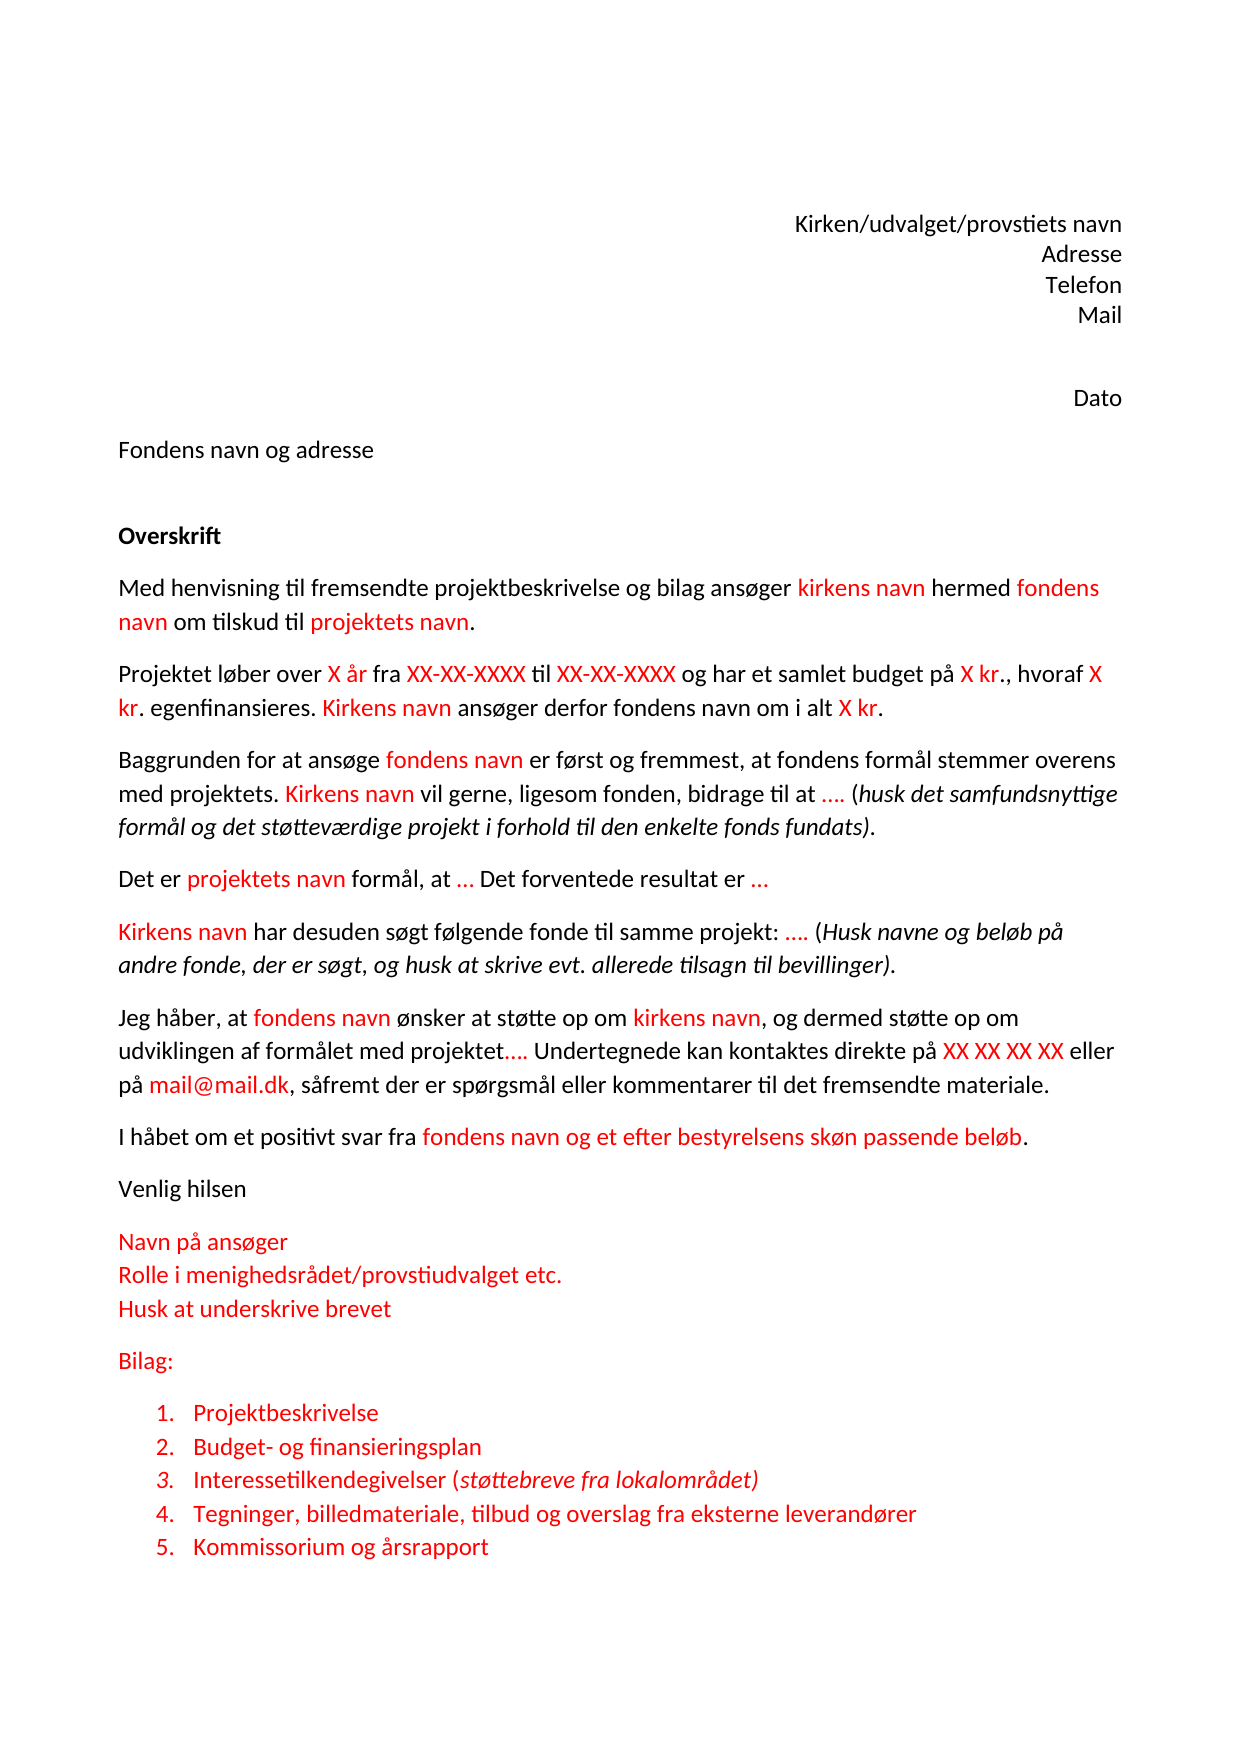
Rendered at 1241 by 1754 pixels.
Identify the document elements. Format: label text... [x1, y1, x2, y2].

list Interessetilkendegivelser (støttebreve fra lokalområdet) [156, 1464, 1122, 1495]
list Kommissorium og årsrapport [156, 1531, 1122, 1562]
text I håbet om et positivt svar fra fondens navn og et efter bestyrelsens skøn passende beløb. [118, 1121, 1122, 1152]
text Overskrift [118, 520, 1122, 551]
list Projektbeskrivelse [156, 1397, 1122, 1428]
text Bilag: [118, 1345, 1122, 1376]
text Det er projektets navn formål, at … Det forventede resultat er … [118, 863, 1122, 894]
list Tegninger, billedmateriale, tilbud og overslag fra eksterne leverandører [156, 1498, 1122, 1528]
text Med henvisning til fremsendte projektbeskrivelse og bilag ansøger kirkens navn hermed fondens navn om tilskud til projektets navn. [118, 572, 1122, 637]
text Adresse [118, 238, 1122, 269]
text Projektet løber over X år fra XX-XX-XXXX til XX-XX-XXXX og har et samlet budget på X kr., hvoraf X kr. egenfinansieres. Kirkens navn ansøger derfor fondens navn om i alt X kr. [118, 658, 1122, 722]
list Budget- og finansieringsplan [156, 1431, 1122, 1461]
text Dato [118, 382, 1122, 413]
text Rolle i menighedsrådet/provstiudvalget etc. [118, 1259, 1122, 1290]
text Venlig hilsen [118, 1173, 1122, 1204]
text Telefon [118, 269, 1122, 299]
text Kirken/udvalget/provstiets navn [118, 208, 1122, 238]
text Jeg håber, at fondens navn ønsker at støtte op om kirkens navn, og dermed støtte op om udviklingen af formålet med projektet…. Undertegnede kan kontaktes direkte på XX XX XX XX eller på mail@mail.dk, såfremt der er spørgsmål eller kommentarer til det fremsendte materiale. [118, 1002, 1122, 1099]
text Kirkens navn har desuden søgt følgende fonde til samme projekt: …. (Husk navne og beløb på andre fonde, der er søgt, og husk at skrive evt. allerede tilsagn til bevillinger). [118, 916, 1122, 980]
text Navn på ansøger [118, 1226, 1122, 1256]
text Baggrunden for at ansøge fondens navn er først og fremmest, at fondens formål stemmer overens med projektets. Kirkens navn vil gerne, ligesom fonden, bidrage til at …. (husk det samfundsnyttige formål og det støtteværdige projekt i forhold til den enkelte fonds fundats). [118, 744, 1122, 842]
text Mail [118, 299, 1122, 330]
text Fondens navn og adresse [118, 434, 1122, 465]
text Husk at underskrive brevet [118, 1293, 1122, 1323]
